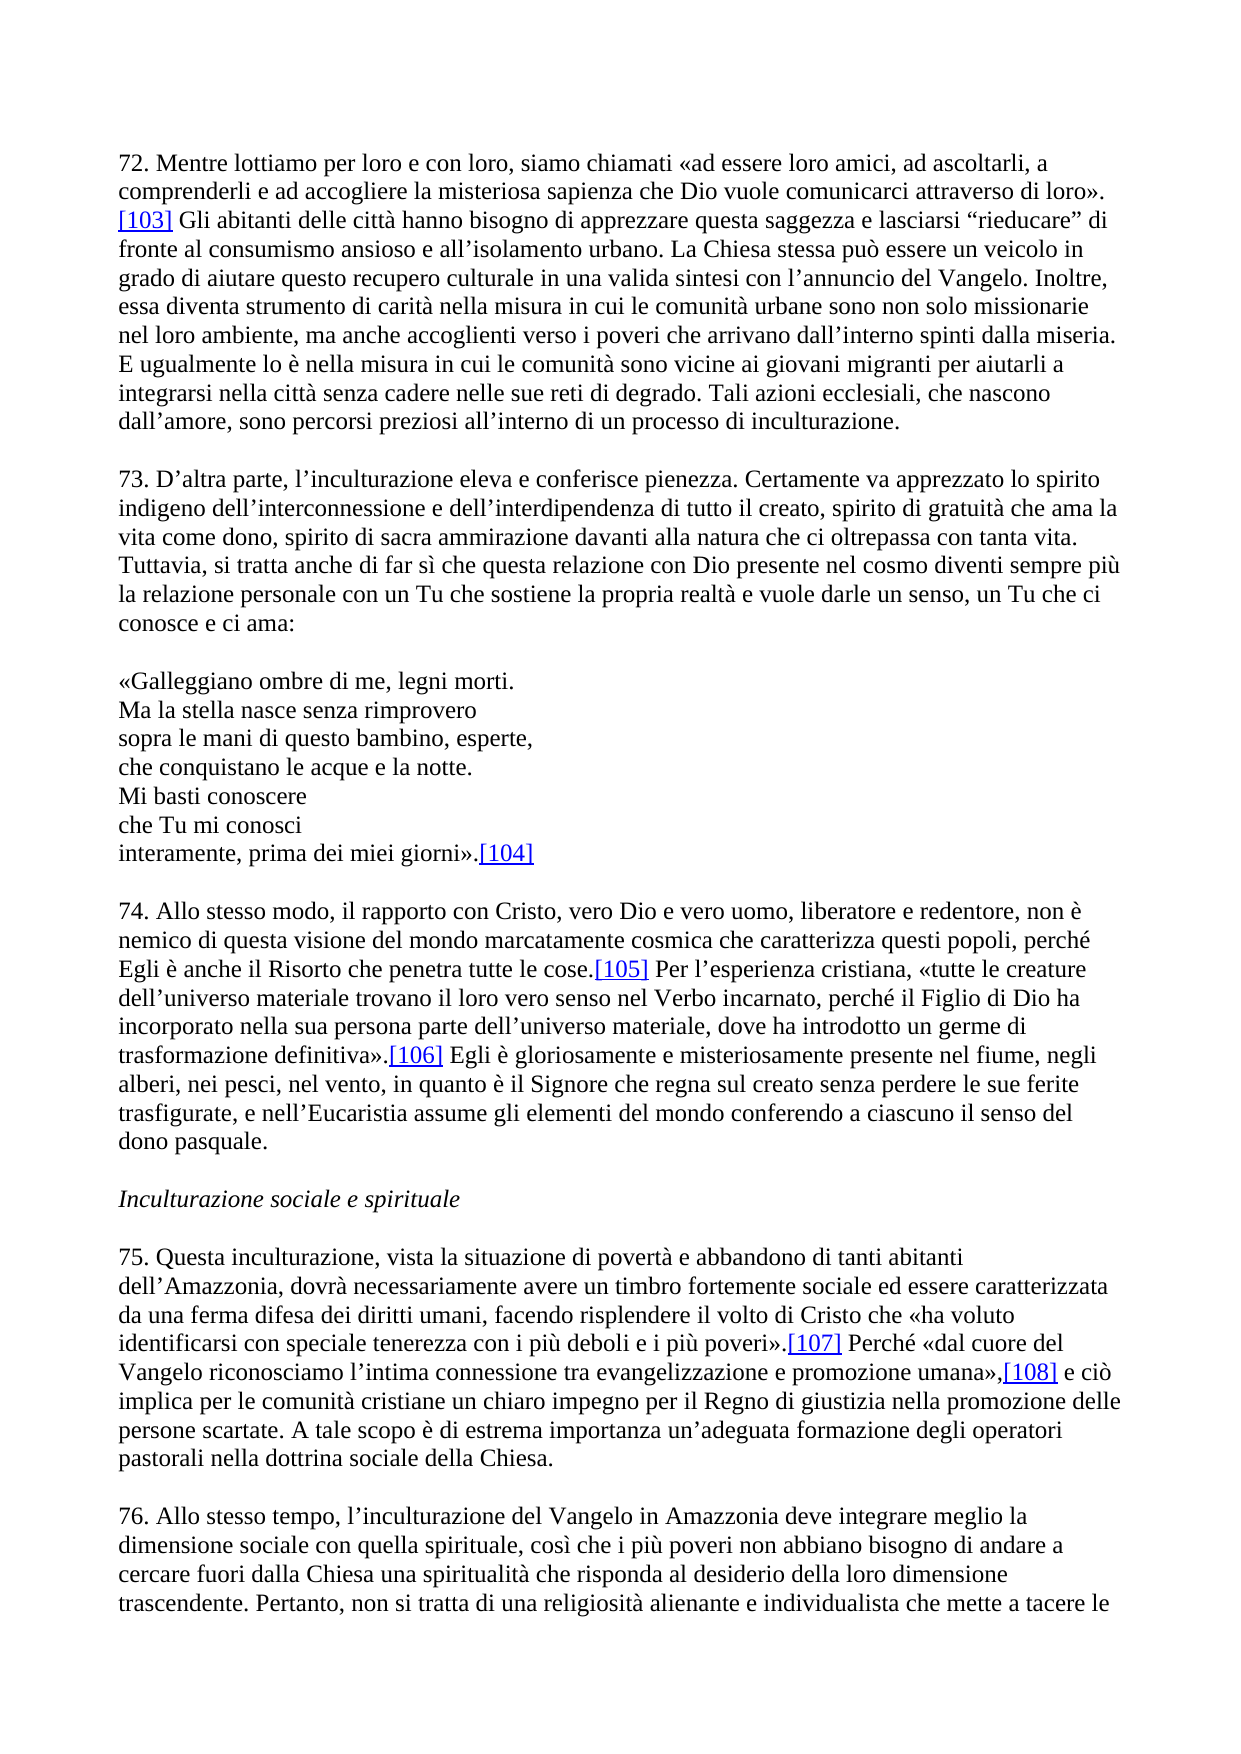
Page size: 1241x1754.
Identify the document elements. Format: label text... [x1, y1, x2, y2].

text Inculturazione sociale e spirituale [118, 1184, 1122, 1213]
text 75. Questa inculturazione, vista la situazione di povertà e abbandono di tanti abitanti dell’Amazzonia, dovrà necessariamente avere un timbro fortemente sociale ed essere caratterizzata da una ferma difesa dei diritti umani, facendo risplendere il volto di Cristo che «ha voluto identificarsi con speciale tenerezza con i più deboli e i più poveri».[107] Perché «dal cuore del Vangelo riconosciamo l’intima connessione tra evangelizzazione e promozione umana»,[108] e ciò implica per le comunità cristiane un chiaro impegno per il Regno di giustizia nella promozione delle persone scartate. A tale scopo è di estrema importanza un’adeguata formazione degli operatori pastorali nella dottrina sociale della Chiesa. [118, 1242, 1122, 1472]
text 74. Allo stesso modo, il rapporto con Cristo, vero Dio e vero uomo, liberatore e redentore, non è nemico di questa visione del mondo marcatamente cosmica che caratterizza questi popoli, perché Egli è anche il Risorto che penetra tutte le cose.[105] Per l’esperienza cristiana, «tutte le creature dell’universo materiale trovano il loro vero senso nel Verbo incarnato, perché il Figlio di Dio ha incorporato nella sua persona parte dell’universo materiale, dove ha introdotto un germe di trasformazione definitiva».[106] Egli è gloriosamente e misteriosamente presente nel fiume, negli alberi, nei pesci, nel vento, in quanto è il Signore che regna sul creato senza perdere le sue ferite trasfigurate, e nell’Eucaristia assume gli elementi del mondo conferendo a ciascuno il senso del dono pasquale. [118, 896, 1122, 1155]
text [118, 1501, 1122, 1616]
text «Galleggiano ombre di me, legni morti. Ma la stella nasce senza rimprovero sopra le mani di questo bambino, esperte, che conquistano le acque e la notte. Mi basti conoscere che Tu mi conosci interamente, prima dei miei giorni».[104] [118, 666, 1122, 867]
text 73. D’altra parte, l’inculturazione eleva e conferisce pienezza. Certamente va apprezzato lo spirito indigeno dell’interconnessione e dell’interdipendenza di tutto il creato, spirito di gratuità che ama la vita come dono, spirito di sacra ammirazione davanti alla natura che ci oltrepassa con tanta vita. Tuttavia, si tratta anche di far sì che questa relazione con Dio presente nel cosmo diventi sempre più la relazione personale con un Tu che sostiene la propria realtà e vuole darle un senso, un Tu che ci conosce e ci ama: [118, 464, 1122, 637]
text 72. Mentre lottiamo per loro e con loro, siamo chiamati «ad essere loro amici, ad ascoltarli, a comprenderli e ad accogliere la misteriosa sapienza che Dio vuole comunicarci attraverso di loro».[103] Gli abitanti delle città hanno bisogno di apprezzare questa saggezza e lasciarsi “rieducare” di fronte al consumismo ansioso e all’isolamento urbano. La Chiesa stessa può essere un veicolo in grado di aiutare questo recupero culturale in una valida sintesi con l’annuncio del Vangelo. Inoltre, essa diventa strumento di carità nella misura in cui le comunità urbane sono non solo missionarie nel loro ambiente, ma anche accoglienti verso i poveri che arrivano dall’interno spinti dalla miseria. E ugualmente lo è nella misura in cui le comunità sono vicine ai giovani migranti per aiutarli a integrarsi nella città senza cadere nelle sue reti di degrado. Tali azioni ecclesiali, che nascono dall’amore, sono percorsi preziosi all’interno di un processo di inculturazione. [118, 148, 1122, 435]
